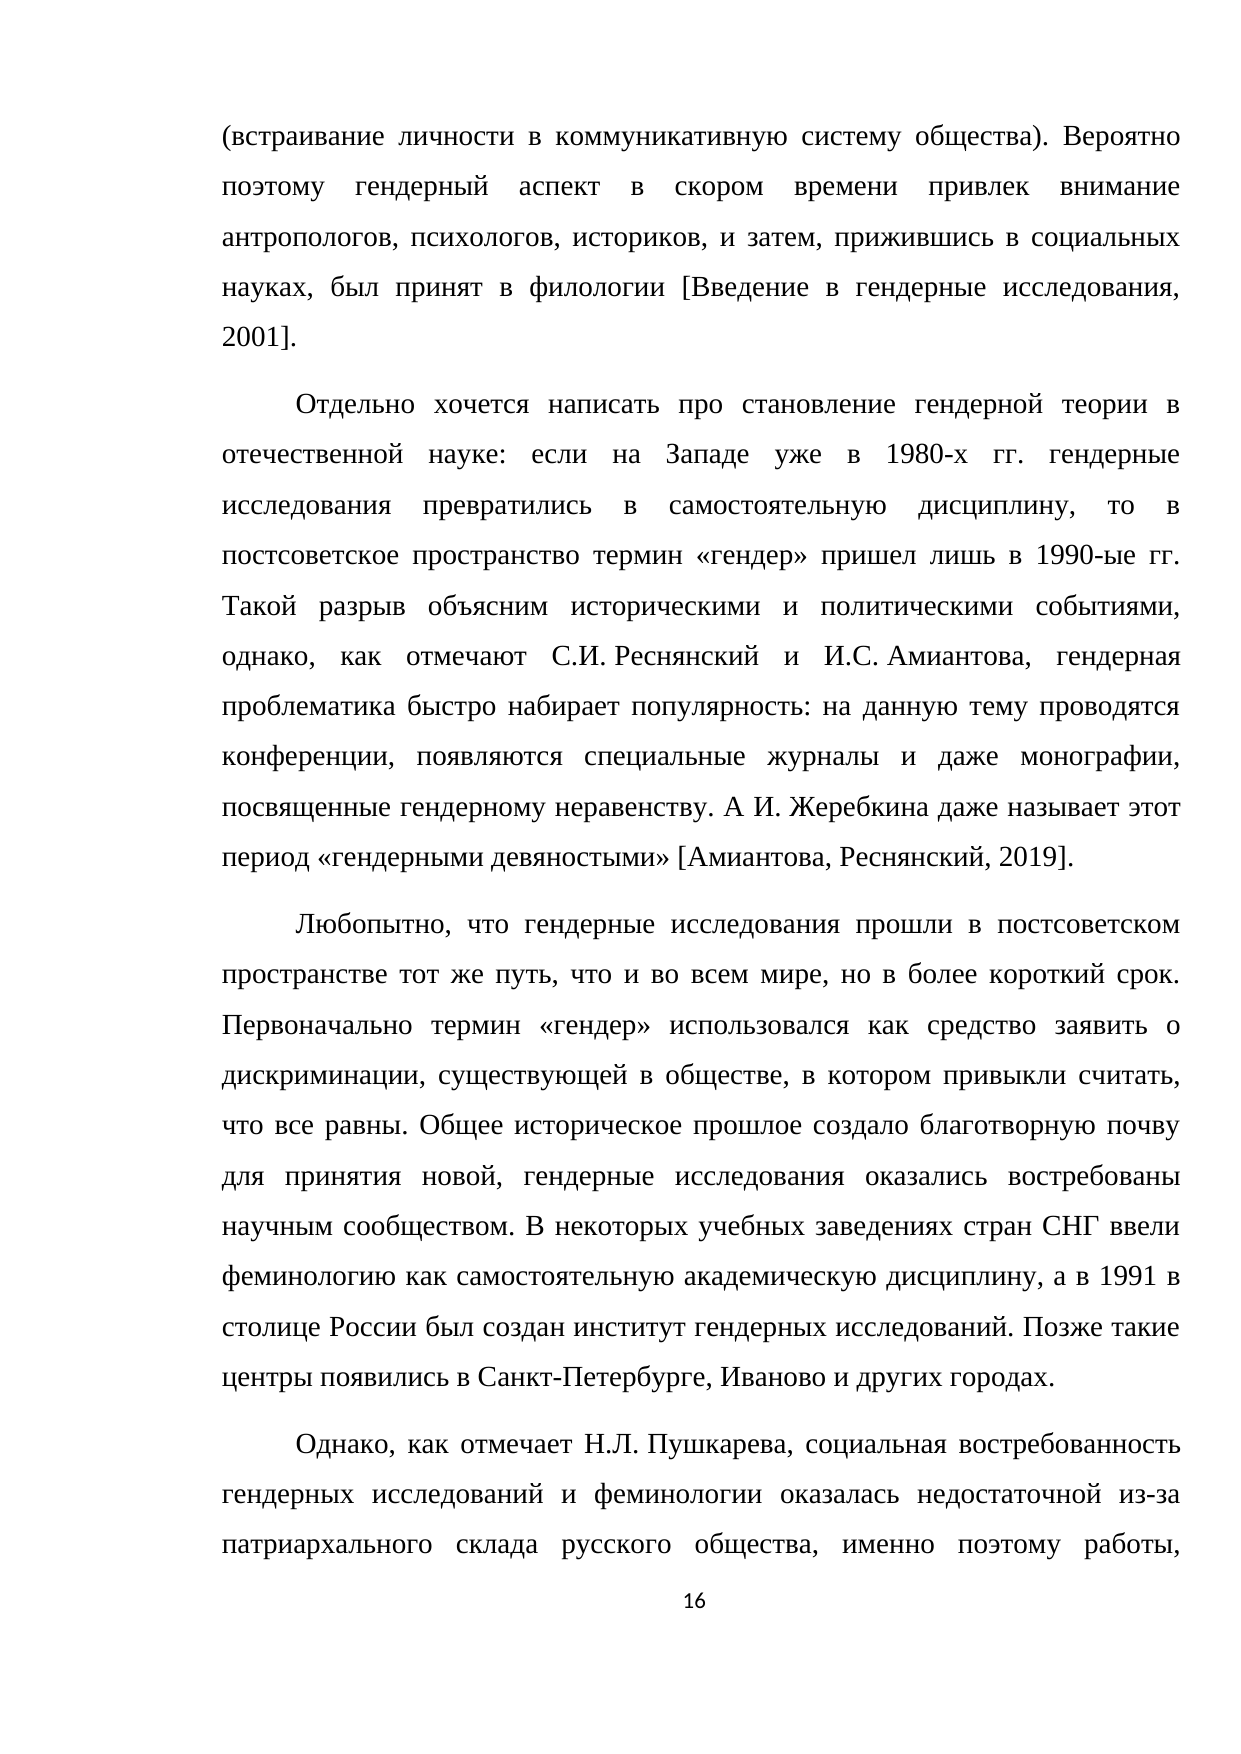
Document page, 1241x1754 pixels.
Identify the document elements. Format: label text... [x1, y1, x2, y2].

text Любопытно, что гендерные исследования прошли в постсоветском пространстве тот же путь, что и во всем мире, но в более короткий срок. Первоначально термин «гендер» использовался как средство заявить о дискриминации, существующей в обществе, в котором привыкли считать, что все равны. Общее историческое прошлое создало благотворную почву для принятия новой, гендерные исследования оказались востребованы научным сообществом. В некоторых учебных заведениях стран СНГ ввели феминологию как самостоятельную академическую дисциплину, а в 1991 в столице России был создан институт гендерных исследований. Позже такие центры появились в Санкт-Петербурге, Иваново и других городах. [222, 906, 1181, 1392]
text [222, 1426, 1181, 1560]
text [222, 118, 1181, 353]
text Отдельно хочется написать про становление гендерной теории в отечественной науке: если на Западе уже в 1980-х гг. гендерные исследования превратились в самостоятельную дисциплину, то в постсоветское пространство термин «гендер» пришел лишь в 1990-ые гг. Такой разрыв объясним историческими и политическими событиями, однако, как отмечают С.И. Реснянский и И.С. Амиантова, гендерная проблематика быстро набирает популярность: на данную тему проводятся конференции, появляются специальные журналы и даже монографии, посвященные гендерному неравенству. А И. Жеребкина даже называет этот период «гендерными девяностыми» [Амиантова, Реснянский, 2019]. [222, 386, 1181, 873]
